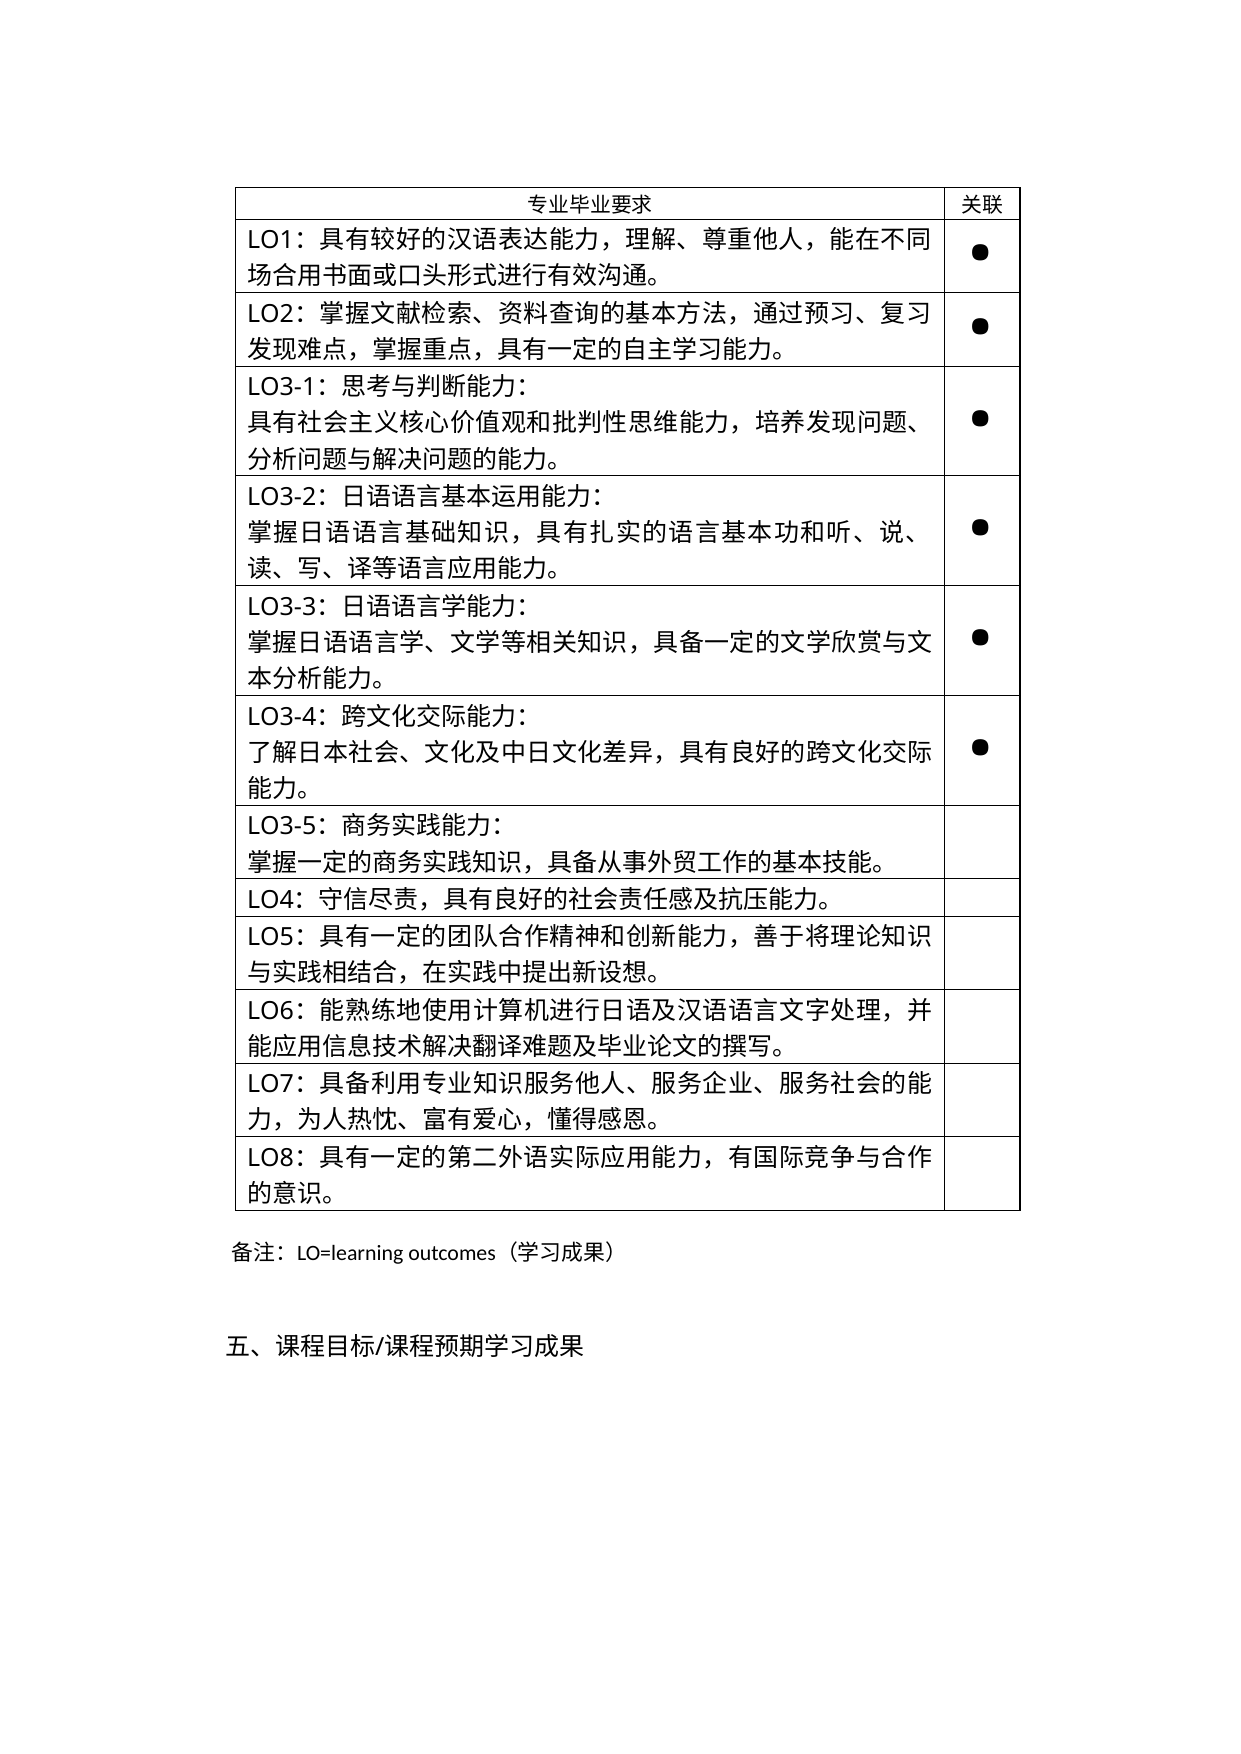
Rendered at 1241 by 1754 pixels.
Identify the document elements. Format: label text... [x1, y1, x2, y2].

table_cell [945, 917, 1019, 989]
table_cell [945, 293, 1019, 366]
table_cell LO5：具有一定的团队合作精神和创新能力，善于将理论知识与实践相结合，在实践中提出新设想。 [236, 917, 944, 989]
table_header 关联 [945, 188, 1019, 218]
table_cell LO8：具有一定的第二外语实际应用能力，有国际竞争与合作的意识。 [236, 1137, 944, 1210]
table_cell LO2：掌握文献检索、资料查询的基本方法，通过预习、复习发现难点，掌握重点，具有一定的自主学习能力。 [236, 293, 944, 366]
table_cell [945, 586, 1019, 695]
table_header 专业毕业要求 [236, 188, 944, 218]
table_cell [945, 879, 1019, 916]
table_cell [945, 806, 1019, 878]
table_cell LO3-3：日语语言学能力： 掌握日语语言学、文学等相关知识，具备一定的文学欣赏与文本分析能力。 [236, 586, 944, 695]
text 五、课程目标/课程预期学习成果 [187, 1312, 1053, 1377]
table_cell [945, 990, 1019, 1063]
table_cell [945, 1137, 1019, 1210]
table_cell LO7：具备利用专业知识服务他人、服务企业、服务社会的能力，为人热忱、富有爱心，懂得感恩。 [236, 1064, 944, 1136]
table_cell [945, 367, 1019, 475]
table_cell LO6：能熟练地使用计算机进行日语及汉语语言文字处理，并能应用信息技术解决翻译难题及毕业论文的撰写。 [236, 990, 944, 1063]
table_cell [945, 220, 1019, 292]
table_cell [945, 1064, 1019, 1136]
table_cell LO3-1：思考与判断能力： 具有社会主义核心价值观和批判性思维能力，培养发现问题、分析问题与解决问题的能力。 [236, 367, 944, 475]
table_cell LO4：守信尽责，具有良好的社会责任感及抗压能力。 [236, 879, 944, 916]
table_cell LO1：具有较好的汉语表达能力，理解、尊重他人，能在不同场合用书面或口头形式进行有效沟通。 [236, 220, 944, 292]
table_cell LO3-2：日语语言基本运用能力： 掌握日语语言基础知识，具有扎实的语言基本功和听、说、读、写、译等语言应用能力。 [236, 476, 944, 585]
table_cell [945, 696, 1019, 805]
table_cell LO3-5：商务实践能力： 掌握一定的商务实践知识，具备从事外贸工作的基本技能。 [236, 806, 944, 878]
table_cell [945, 476, 1019, 585]
table_cell LO3-4：跨文化交际能力： 了解日本社会、文化及中日文化差异，具有良好的跨文化交际能力。 [236, 696, 944, 805]
text 备注：LO=learning outcomes（学习成果） [187, 162, 1053, 1267]
